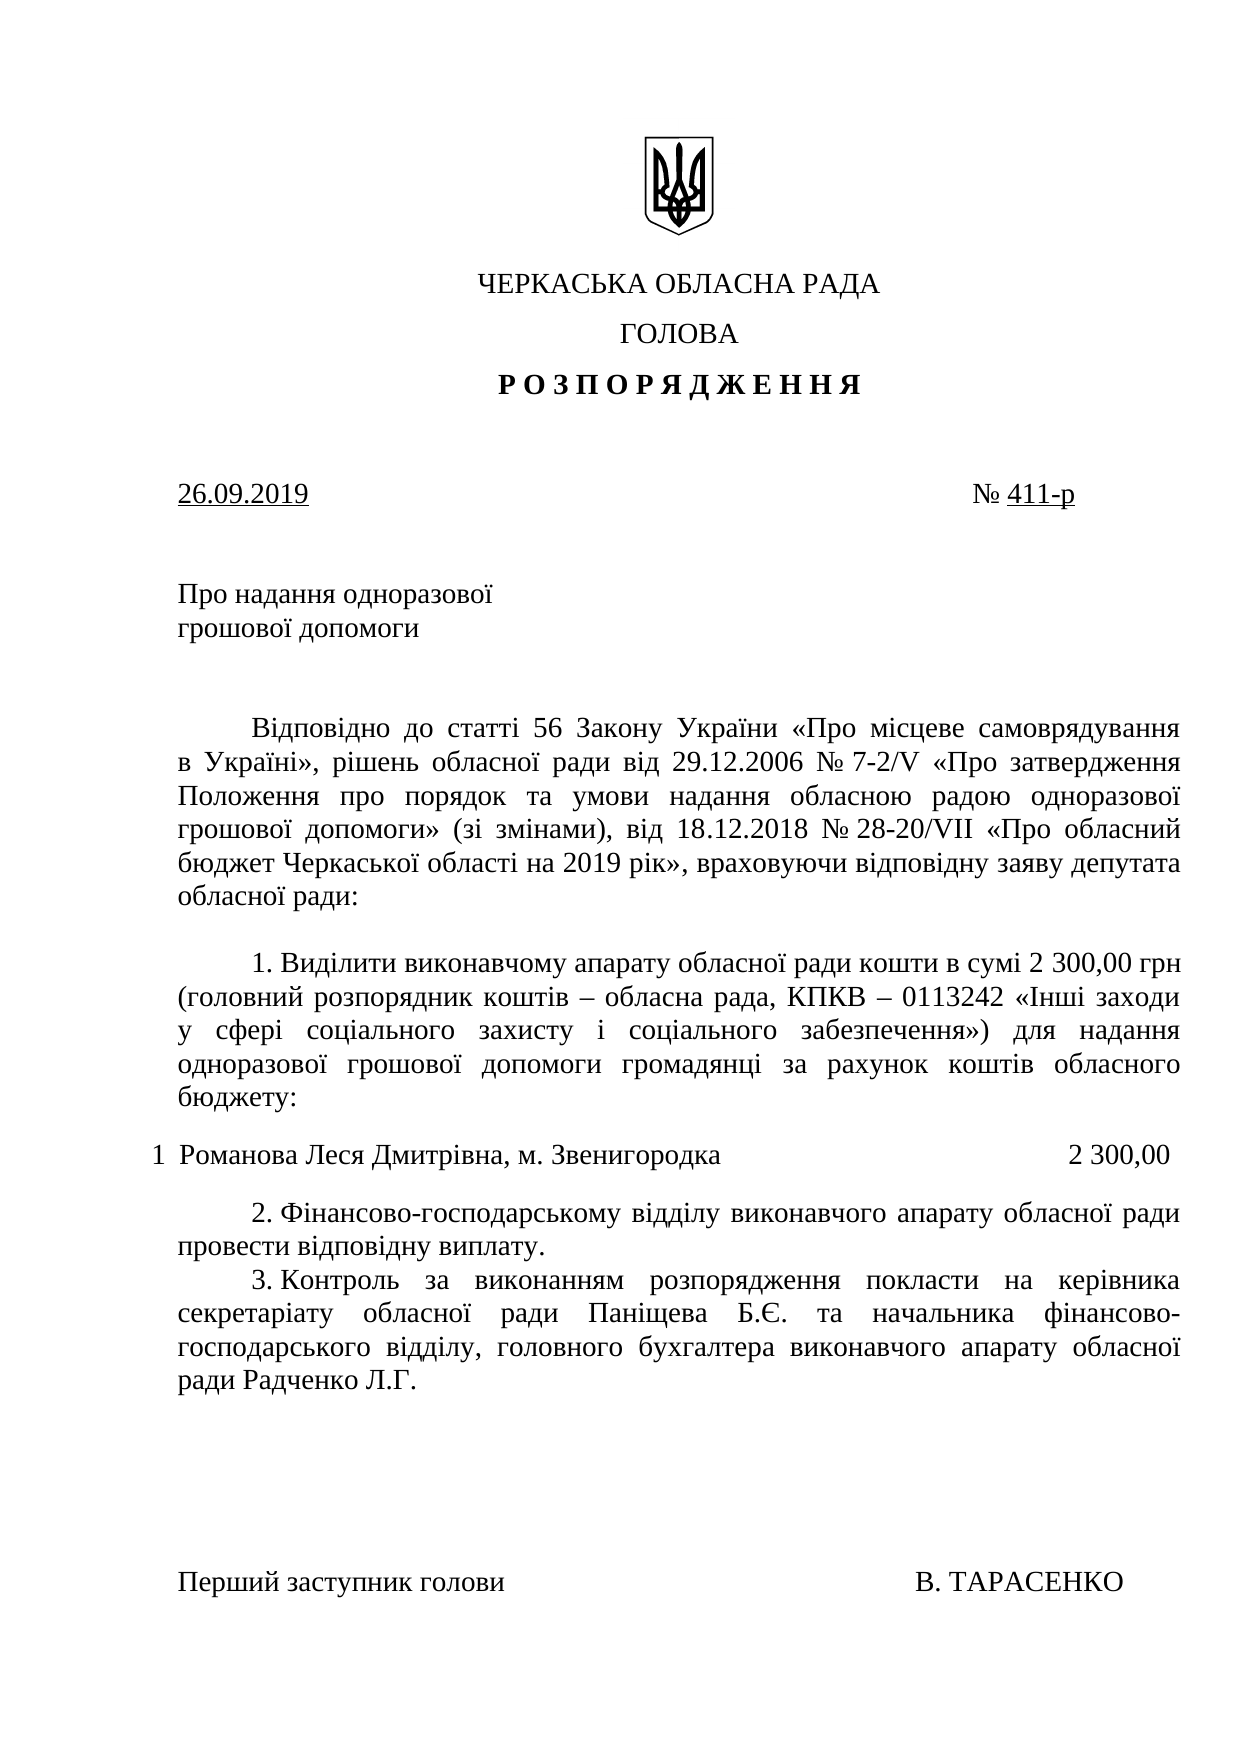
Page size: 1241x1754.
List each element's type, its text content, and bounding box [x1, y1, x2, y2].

picture [622, 118, 736, 254]
text Р О З П О Р Я Д Ж Е Н Н Я [177, 367, 1181, 400]
table_header 1 [103, 1137, 162, 1171]
text Про надання одноразової [177, 576, 1181, 610]
text 3. Контроль за виконанням розпорядження покласти на керівника секретаріату обласної ради Паніщева Б.Є. та начальника фінансово-господарського відділу, головного бухгалтера виконавчого апарату обласної ради Радченко Л.Г. [177, 1262, 1181, 1396]
table_header Романова Леся Дмитрівна, м. Звенигородка [163, 1137, 1034, 1171]
text Перший заступник голови В. ТАРАСЕНКО [177, 1564, 1181, 1597]
text 2. Фінансово-господарському відділу виконавчого апарату обласної ради провести відповідну виплату. [177, 1195, 1181, 1262]
text 1. Виділити виконавчому апарату обласної ради кошти в сумі 2 300,00 грн (головний розпорядник коштів – обласна рада, КПКВ – 0113242 «Інші заходи у сфері соціального захисту і соціального забезпечення») для надання одноразової грошової допомоги громадянці за рахунок коштів обласного бюджету: [177, 945, 1181, 1113]
text грошової допомоги [177, 610, 1181, 643]
text ЧЕРКАСЬКА ОБЛАСНА РАДА [177, 266, 1181, 300]
text 26.09.2019 № 411-р [177, 476, 1181, 509]
text ГОЛОВА [177, 317, 1181, 350]
table_header 2 300,00 [1034, 1137, 1181, 1171]
text Відповідно до статті 56 Закону України «Про місцеве самоврядування в Україні», рішень обласної ради від 29.12.2006 № 7-2/V «Про затвердження Положення про порядок та умови надання обласною радою одноразової грошової допомоги» (зі змінами), від 18.12.2018 № 28-20/VІI «Про обласний бюджет Черкаської області на 2019 рік», враховуючи відповідну заяву депутата обласної ради: [177, 711, 1181, 912]
